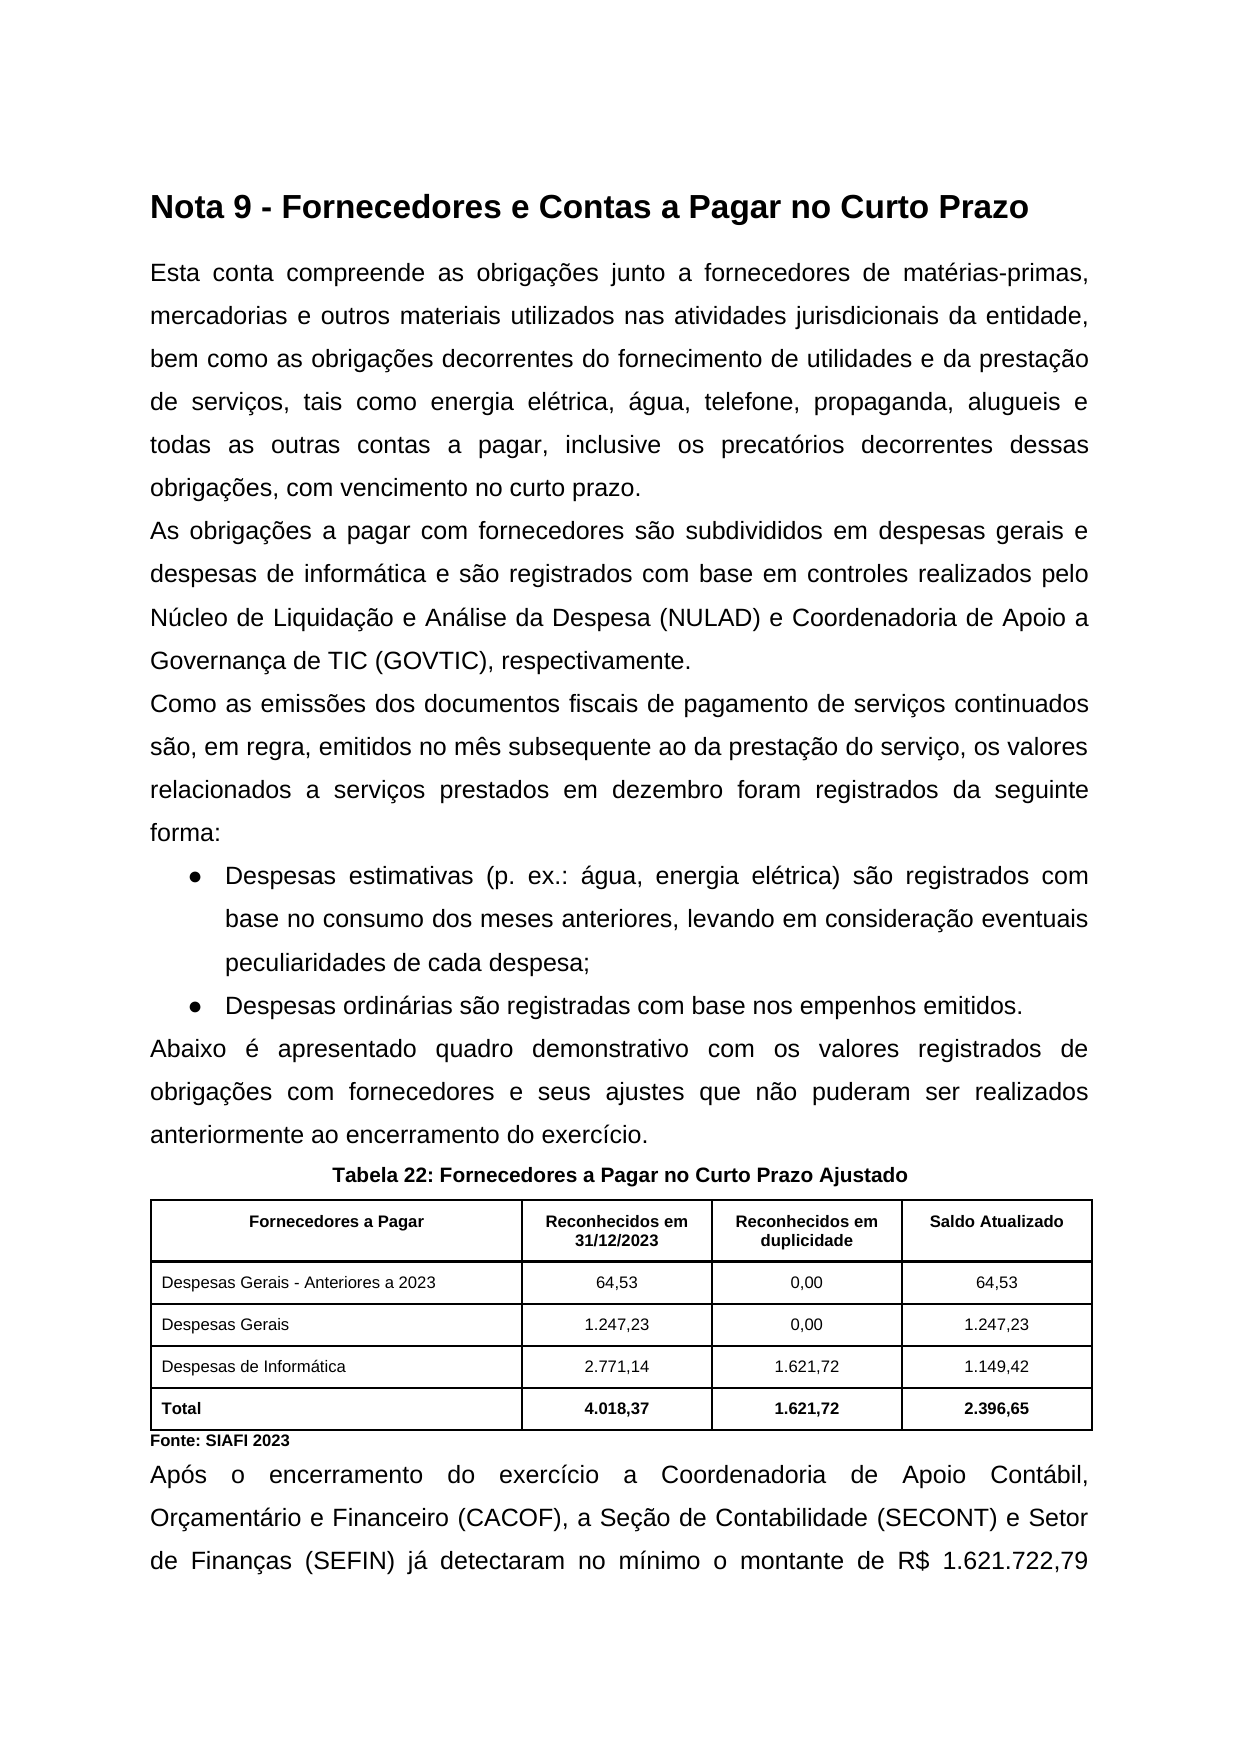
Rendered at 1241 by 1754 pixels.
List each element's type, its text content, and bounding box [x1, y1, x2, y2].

table_header Reconhecidos em 31/12/2023 [523, 1201, 711, 1260]
table_cell Total [152, 1389, 521, 1429]
text Esta conta compreende as obrigações junto a fornecedores de matérias-primas, mercadorias e outros materiais utilizados nas atividades jurisdicionais da entidade, bem como as obrigações decorrentes do fornecimento de utilidades e da prestação de serviços, tais como energia elétrica, água, telefone, propaganda, alugueis e todas as outras contas a pagar, inclusive os precatórios decorrentes dessas obrigações, com vencimento no curto prazo. [150, 258, 1090, 502]
subtitle Nota 9 - Fornecedores e Contas a Pagar no Curto Prazo [150, 187, 1090, 226]
text Como as emissões dos documentos fiscais de pagamento de serviços continuados são, em regra, emitidos no mês subsequente ao da prestação do serviço, os valores relacionados a serviços prestados em dezembro foram registrados da seguinte forma: [150, 689, 1090, 847]
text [150, 1459, 1090, 1574]
table_cell 1.247,23 [523, 1305, 711, 1344]
table_header Fornecedores a Pagar [152, 1201, 521, 1260]
text Fonte: SIAFI 2023 [150, 1431, 1090, 1450]
table_cell Despesas Gerais [152, 1305, 521, 1344]
table_cell Despesas Gerais - Anteriores a 2023 [152, 1263, 521, 1302]
text Tabela 22: Fornecedores a Pagar no Curto Prazo Ajustado [150, 1163, 1090, 1187]
table_cell 2.771,14 [523, 1347, 711, 1387]
table_cell 2.396,65 [903, 1389, 1091, 1429]
text As obrigações a pagar com fornecedores são subdivididos em despesas gerais e despesas de informática e são registrados com base em controles realizados pelo Núcleo de Liquidação e Análise da Despesa (NULAD) e Coordenadoria de Apoio a Governança de TIC (GOVTIC), respectivamente. [150, 516, 1090, 674]
table_cell 4.018,37 [523, 1389, 711, 1429]
table_header Saldo Atualizado [903, 1201, 1091, 1260]
table_cell 1.621,72 [713, 1347, 901, 1387]
table_cell 1.247,23 [903, 1305, 1091, 1344]
table_header Reconhecidos em duplicidade [713, 1201, 901, 1260]
table_cell Despesas de Informática [152, 1347, 521, 1387]
list Despesas estimativas (p. ex.: água, energia elétrica) são registrados com base no consumo dos meses anteriores, levando em consideração eventuais peculiaridades de cada despesa; [187, 861, 1090, 976]
text Abaixo é apresentado quadro demonstrativo com os valores registrados de obrigações com fornecedores e seus ajustes que não puderam ser realizados anteriormente ao encerramento do exercício. [150, 1034, 1090, 1149]
table_cell 1.621,72 [713, 1389, 901, 1429]
table_cell 0,00 [713, 1263, 901, 1302]
table_cell 64,53 [903, 1263, 1091, 1302]
table_cell 64,53 [523, 1263, 711, 1302]
table_cell 0,00 [713, 1305, 901, 1344]
table_cell 1.149,42 [903, 1347, 1091, 1387]
list Despesas ordinárias são registradas com base nos empenhos emitidos. [187, 991, 1090, 1019]
